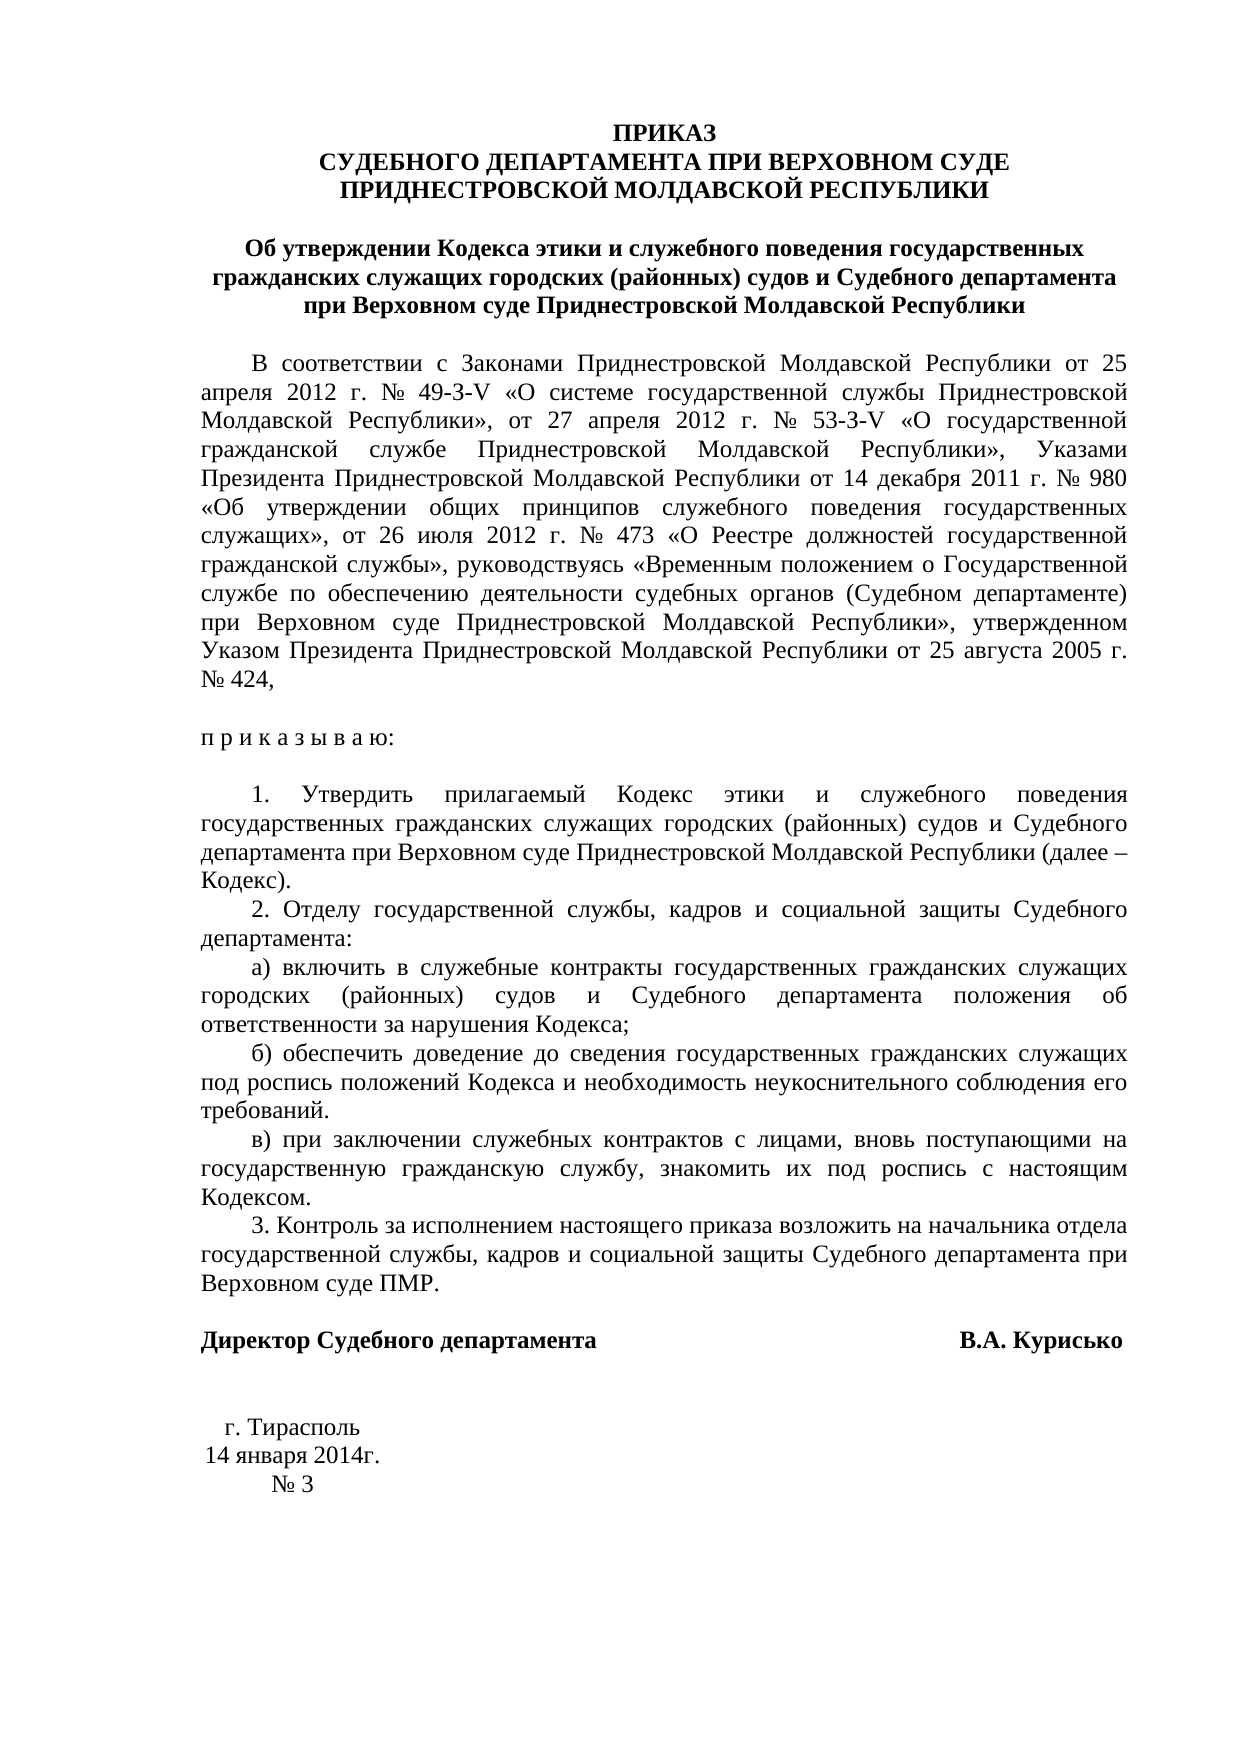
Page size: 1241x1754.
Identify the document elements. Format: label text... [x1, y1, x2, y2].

text в) при заключении служебных контрактов с лицами, вновь поступающими на государственную гражданскую службу, знакомить их под роспись с настоящим Кодексом. [201, 1124, 1128, 1211]
text 14 января 2014г. [201, 1441, 384, 1469]
text п р и к а з ы в а ю: [201, 722, 1128, 751]
text б) обеспечить доведение до сведения государственных гражданских служащих под роспись положений Кодекса и необходимость неукоснительного соблюдения его требований. [201, 1038, 1128, 1124]
text 2. Отделу государственной службы, кадров и социальной защиты Судебного департамента: [201, 894, 1128, 952]
text ПРИКАЗ [177, 118, 1152, 147]
text а) включить в служебные контракты государственных гражданских служащих городских (районных) судов и Судебного департамента положения об ответственности за нарушения Кодекса; [201, 952, 1128, 1038]
text В соответствии с Законами Приднестровской Молдавской Республики от 25 апреля 2012 г. № 49-З-V «О системе государственной службы Приднестровской Молдавской Республики», от 27 апреля 2012 г. № 53-З-V «О государственной гражданской службе Приднестровской Молдавской Республики», Указами Президента Приднестровской Молдавской Республики от 14 декабря 2011 г. № 980 «Об утверждении общих принципов служебного поведения государственных служащих», от 26 июля 2012 г. № 473 «О Реестре должностей государственной гражданской службы», руководствуясь «Временным положением о Государственной службе по обеспечению деятельности судебных органов (Судебном департаменте) при Верховном суде Приднестровской Молдавской Республики», утвержденном Указом Президента Приднестровской Молдавской Республики от 25 августа 2005 г. № 424, [201, 348, 1128, 693]
text 1. Утвердить прилагаемый Кодекс этики и служебного поведения государственных гражданских служащих городских (районных) судов и Судебного департамента при Верховном суде Приднестровской Молдавской Республики (далее – Кодекс). [201, 779, 1128, 894]
text г. Тирасполь [201, 1412, 384, 1441]
text Директор Судебного департамента В.А. Курисько [201, 1326, 1128, 1354]
text ПРИДНЕСТРОВСКОЙ МОЛДАВСКОЙ РЕСПУБЛИКИ [177, 176, 1152, 204]
text № 3 [201, 1469, 384, 1498]
text Об утверждении Кодекса этики и служебного поведения государственных гражданских служащих городских (районных) судов и Судебного департамента при Верховном суде Приднестровской Молдавской Республики [201, 233, 1128, 319]
text СУДЕБНОГО ДЕПАРТАМЕНТА ПРИ ВЕРХОВНОМ СУДЕ [177, 147, 1152, 176]
text 3. Контроль за исполнением настоящего приказа возложить на начальника отдела государственной службы, кадров и социальной защиты Судебного департамента при Верховном суде ПМР. [201, 1211, 1128, 1297]
